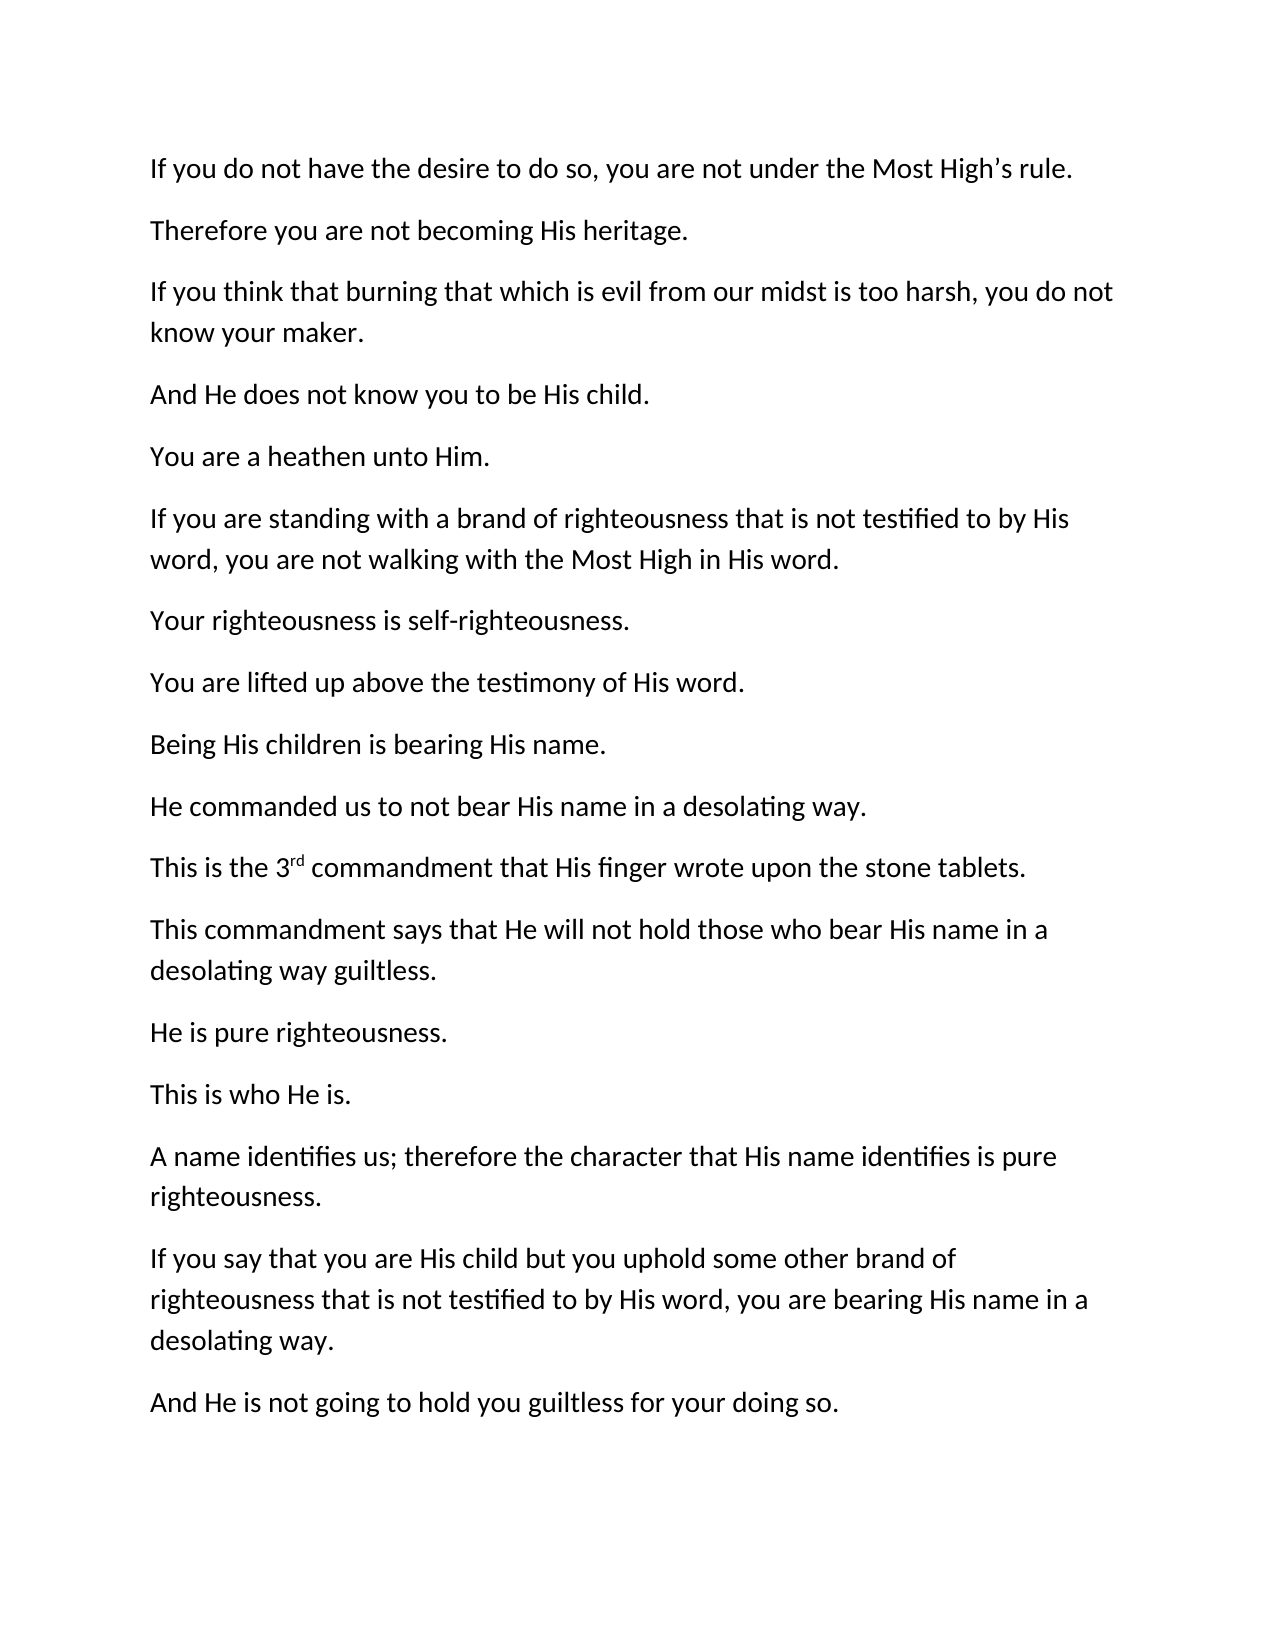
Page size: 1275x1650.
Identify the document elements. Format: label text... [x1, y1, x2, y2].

text Your righteousness is self-righteousness. [150, 602, 1125, 638]
text If you do not have the desire to do so, you are not under the Most High’s rule. [150, 150, 1125, 186]
text And He is not going to hold you guiltless for your doing so. [150, 1384, 1125, 1419]
text He is pure righteousness. [150, 1014, 1125, 1050]
text This is the 3rd commandment that His finger wrote upon the stone tablets. [150, 849, 1125, 885]
text If you think that burning that which is evil from our midst is too harsh, you do not know your maker. [150, 273, 1125, 350]
text This is who He is. [150, 1076, 1125, 1111]
text And He does not know you to be His child. [150, 376, 1125, 412]
text Being His children is bearing His name. [150, 726, 1125, 762]
text You are lifted up above the testimony of His word. [150, 664, 1125, 700]
text If you are standing with a brand of righteousness that is not testified to by His word, you are not walking with the Most High in His word. [150, 500, 1125, 576]
text This commandment says that He will not hold those who bear His name in a desolating way guiltless. [150, 911, 1125, 988]
text If you say that you are His child but you uphold some other brand of righteousness that is not testified to by His word, you are bearing His name in a desolating way. [150, 1240, 1125, 1358]
text Therefore you are not becoming His heritage. [150, 212, 1125, 247]
text He commanded us to not bear His name in a desolating way. [150, 788, 1125, 823]
text A name identifies us; therefore the character that His name identifies is pure righteousness. [150, 1138, 1125, 1214]
text You are a heathen unto Him. [150, 438, 1125, 474]
